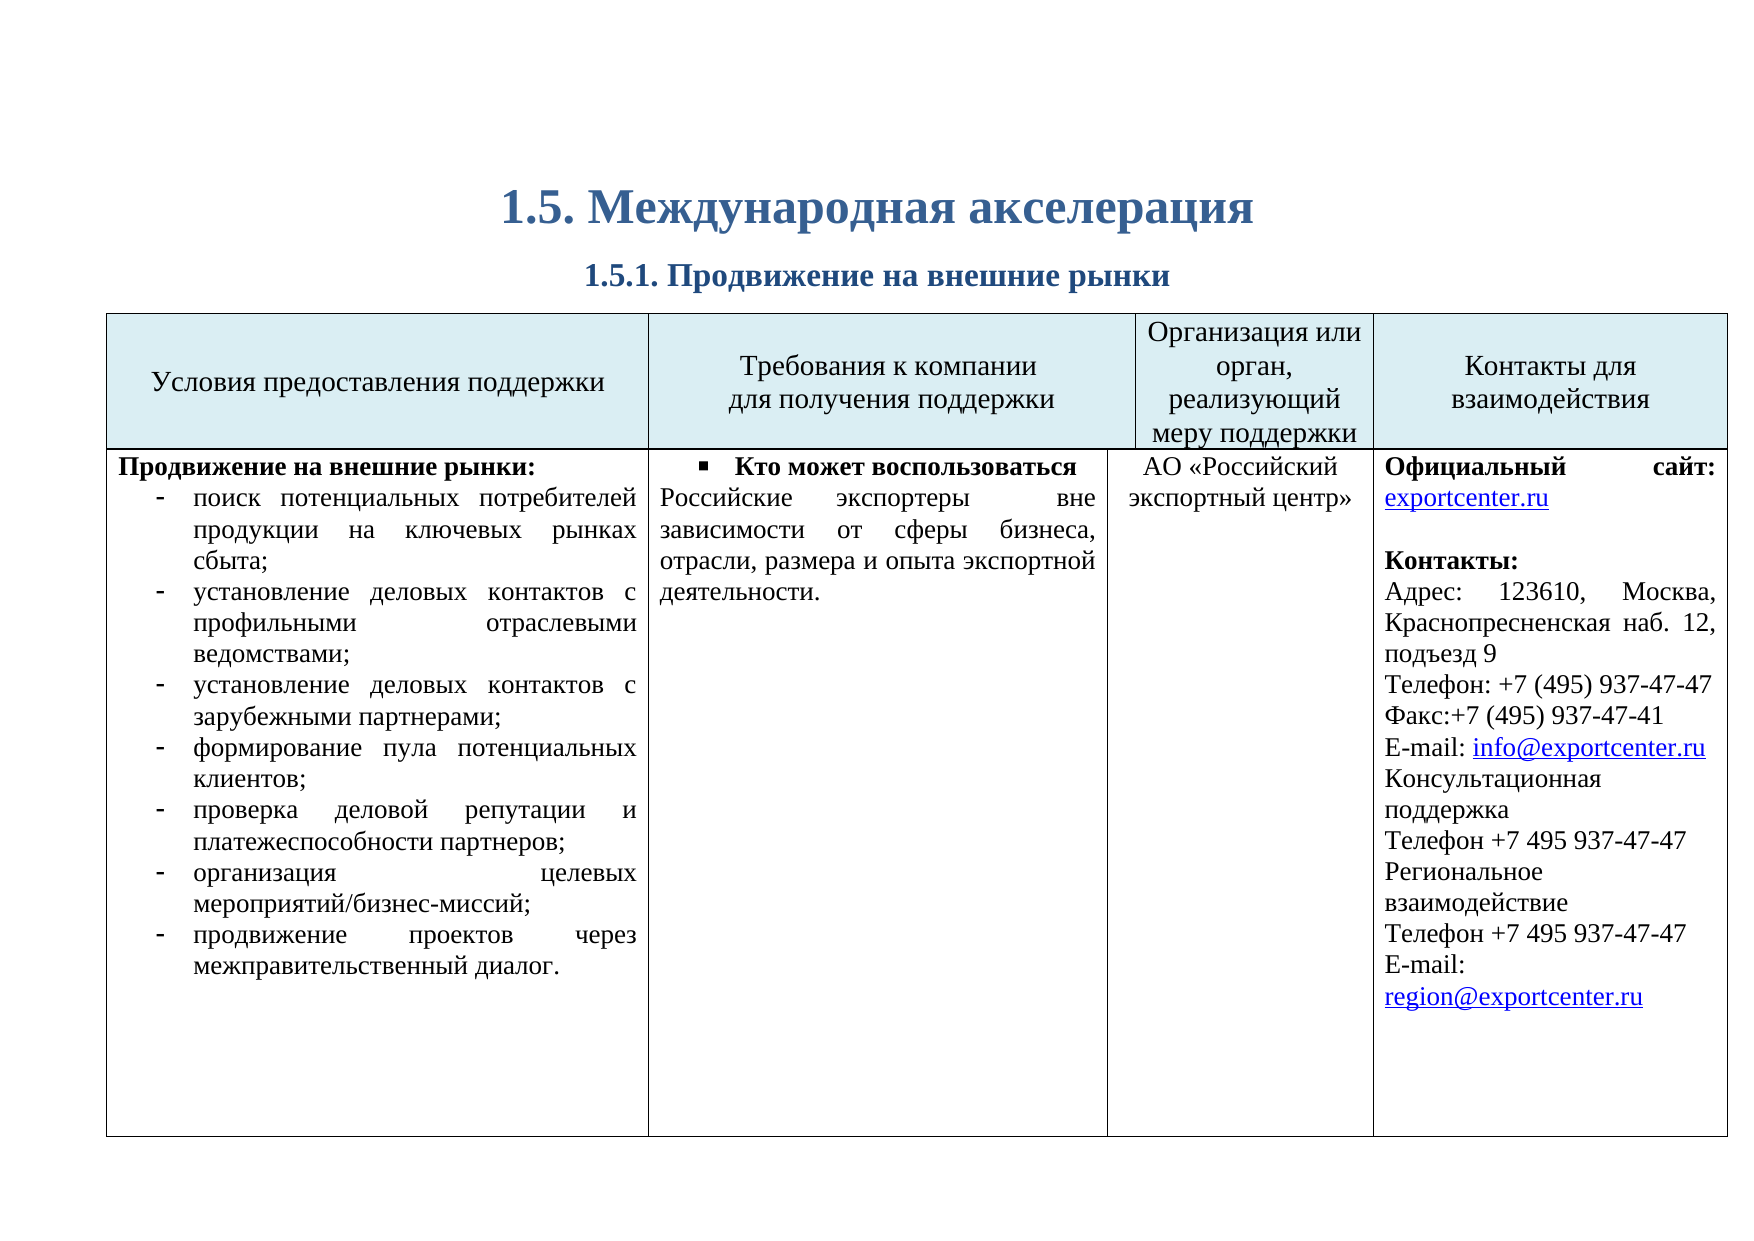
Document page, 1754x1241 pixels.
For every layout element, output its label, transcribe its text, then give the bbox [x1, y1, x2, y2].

table_header Кто может воспользоваться Российские экспортеры вне зависимости от сферы бизнеса, отрасли, размера и опыта экспортной деятельности. [649, 450, 1107, 1136]
text 1.5.1. Продвижение на внешние рынки [118, 256, 1636, 294]
table_header АО «Российский экспортный центр» [1108, 450, 1373, 1136]
table_header Продвижение на внешние рынки: поиск потенциальных потребителей продукции на ключевых рынках сбыта; установление деловых контактов с профильными отраслевыми ведомствами; установление деловых контактов с зарубежными партнерами; формирование пула потенциальных клиентов; проверка деловой репутации и платежеспособности партнеров; организация целевых мероприятий/бизнес-миссий; продвижение проектов через межправительственный диалог. [107, 450, 648, 1136]
table_header Требования к компании для получения поддержки [649, 314, 1135, 448]
table_header Организация или орган, реализующий меру поддержки [1136, 314, 1373, 448]
table_header Условия предоставления поддержки [107, 314, 648, 448]
table_header Контакты для взаимодействия [1374, 314, 1727, 448]
text 1.5. Международная акселерация [118, 177, 1636, 235]
table_header Официальный сайт: exportcenter.ru Контакты: Адрес: 123610, Москва, Краснопресненская наб. 12, подъезд 9 Телефон: +7 (495) 937-47-47 Факс:+7 (495) 937-47-41 E-mail: info@exportcenter.ru Консультационная поддержка Телефон +7 495 937-47-47 Региональное взаимодействие Телефон +7 495 937-47-47 E-mail: region@exportcenter.ru [1374, 450, 1727, 1136]
